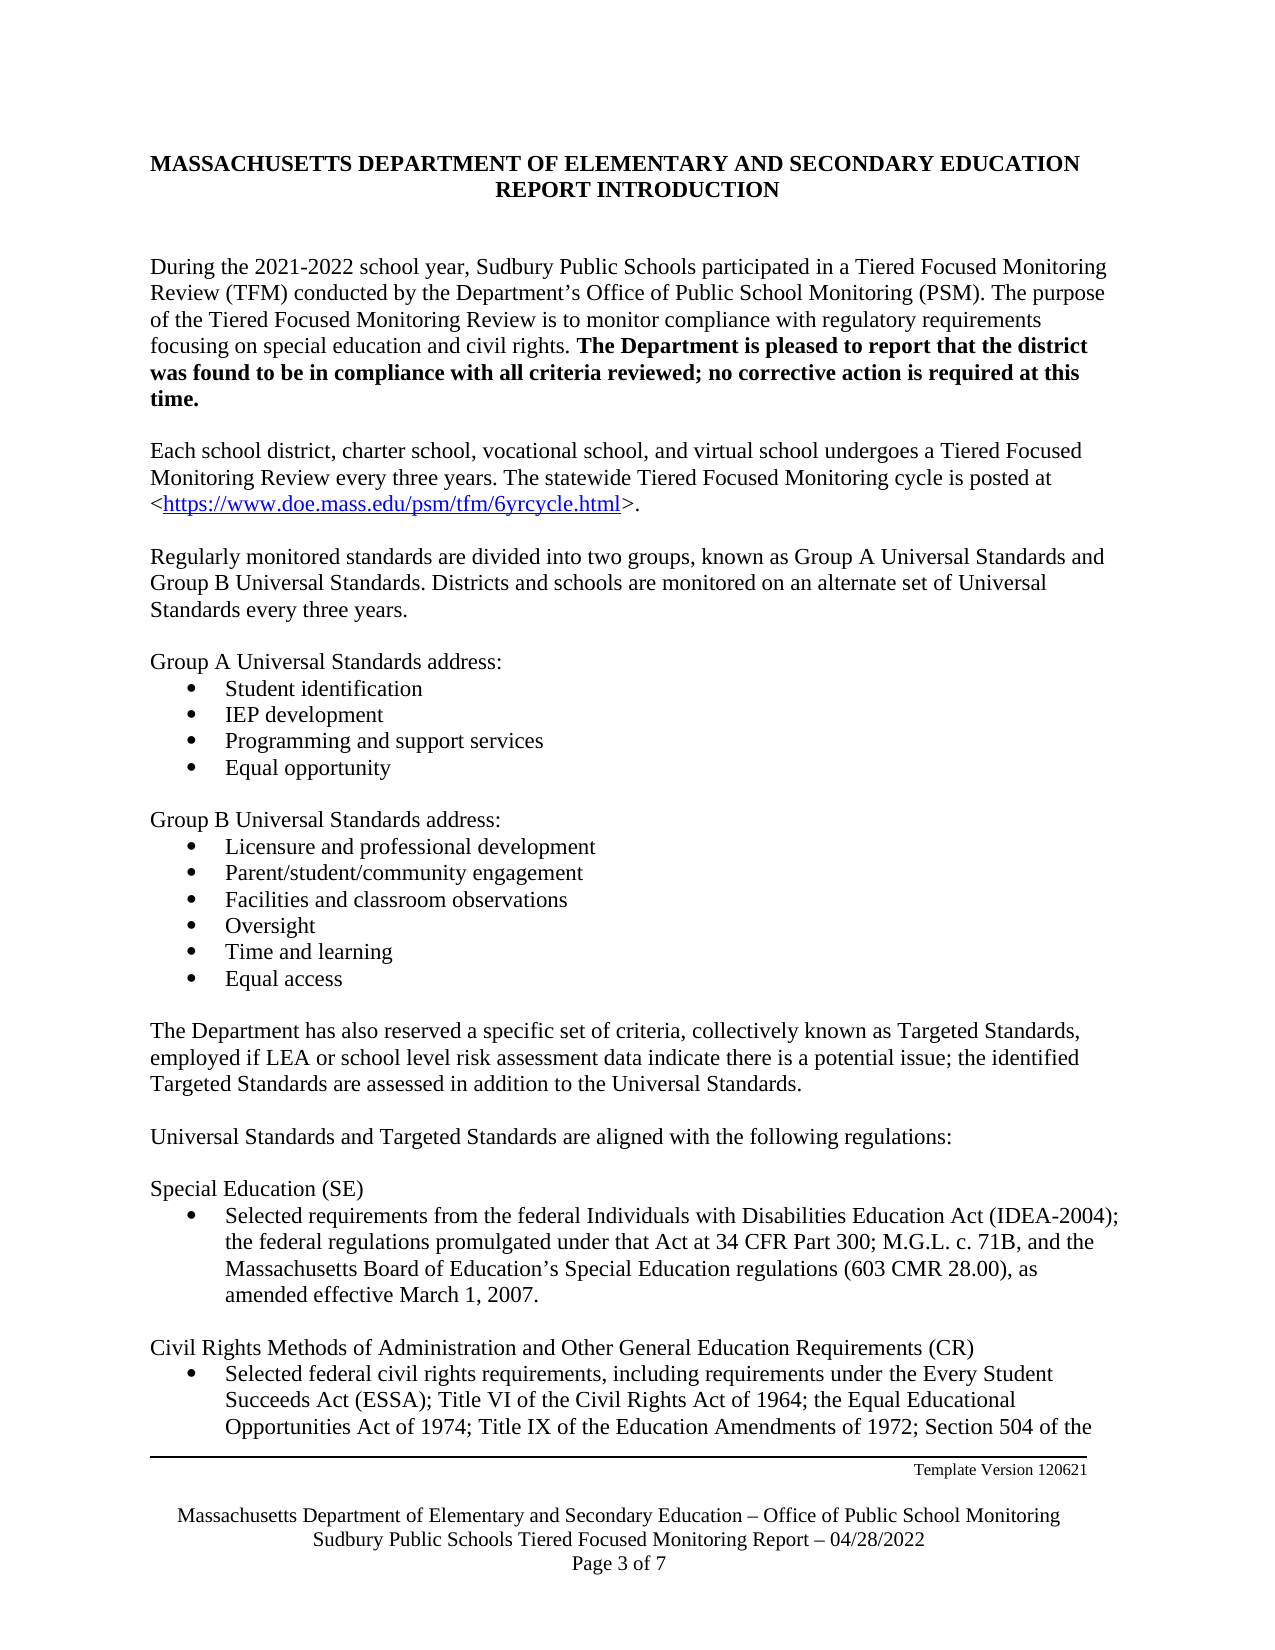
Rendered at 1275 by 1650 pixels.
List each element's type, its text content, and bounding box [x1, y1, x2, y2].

text Regularly monitored standards are divided into two groups, known as Group A Universal Standards and Group B Universal Standards. Districts and schools are monitored on an alternate set of Universal Standards every three years. [150, 543, 1125, 622]
text Group B Universal Standards address: [150, 807, 1125, 833]
list Time and learning [187, 938, 1125, 965]
list IEP development [187, 701, 1125, 727]
list Licensure and professional development [187, 833, 1125, 859]
text The Department has also reserved a specific set of criteria, collectively known as Targeted Standards, employed if LEA or school level risk assessment data indicate there is a potential issue; the identified Targeted Standards are assessed in addition to the Universal Standards. [150, 1017, 1125, 1096]
list Programming and support services [187, 727, 1125, 754]
list Parent/student/community engagement [187, 859, 1125, 886]
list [187, 1360, 1125, 1439]
list Equal opportunity [187, 754, 1125, 780]
text During the 2021-2022 school year, Sudbury Public Schools participated in a Tiered Focused Monitoring Review (TFM) conducted by the Department’s Office of Public School Monitoring (PSM). The purpose of the Tiered Focused Monitoring Review is to monitor compliance with regulatory requirements focusing on special education and civil rights. The Department is pleased to report that the district was found to be in compliance with all criteria reviewed; no corrective action is required at this time. [150, 253, 1125, 411]
text Each school district, charter school, vocational school, and virtual school undergoes a Tiered Focused Monitoring Review every three years. The statewide Tiered Focused Monitoring cycle is posted at <https://www.doe.mass.edu/psm/tfm/6yrcycle.html>. [150, 438, 1125, 517]
list Selected requirements from the federal Individuals with Disabilities Education Act (IDEA-2004); the federal regulations promulgated under that Act at 34 CFR Part 300; M.G.L. c. 71B, and the Massachusetts Board of Education’s Special Education regulations (603 CMR 28.00), as amended effective March 1, 2007. [187, 1202, 1125, 1307]
text Universal Standards and Targeted Standards are aligned with the following regulations: [150, 1123, 1125, 1149]
text MASSACHUSETTS DEPARTMENT OF ELEMENTARY AND SECONDARY EDUCATION [150, 150, 1125, 176]
text Special Education (SE) [150, 1176, 1125, 1202]
text REPORT INTRODUCTION [150, 176, 1125, 203]
list Equal access [187, 965, 1125, 991]
list Facilities and classroom observations [187, 886, 1125, 912]
list Student identification [187, 675, 1125, 701]
text Civil Rights Methods of Administration and Other General Education Requirements (CR) [150, 1334, 1125, 1360]
text Group A Universal Standards address: [150, 648, 1125, 675]
list Oversight [187, 912, 1125, 938]
